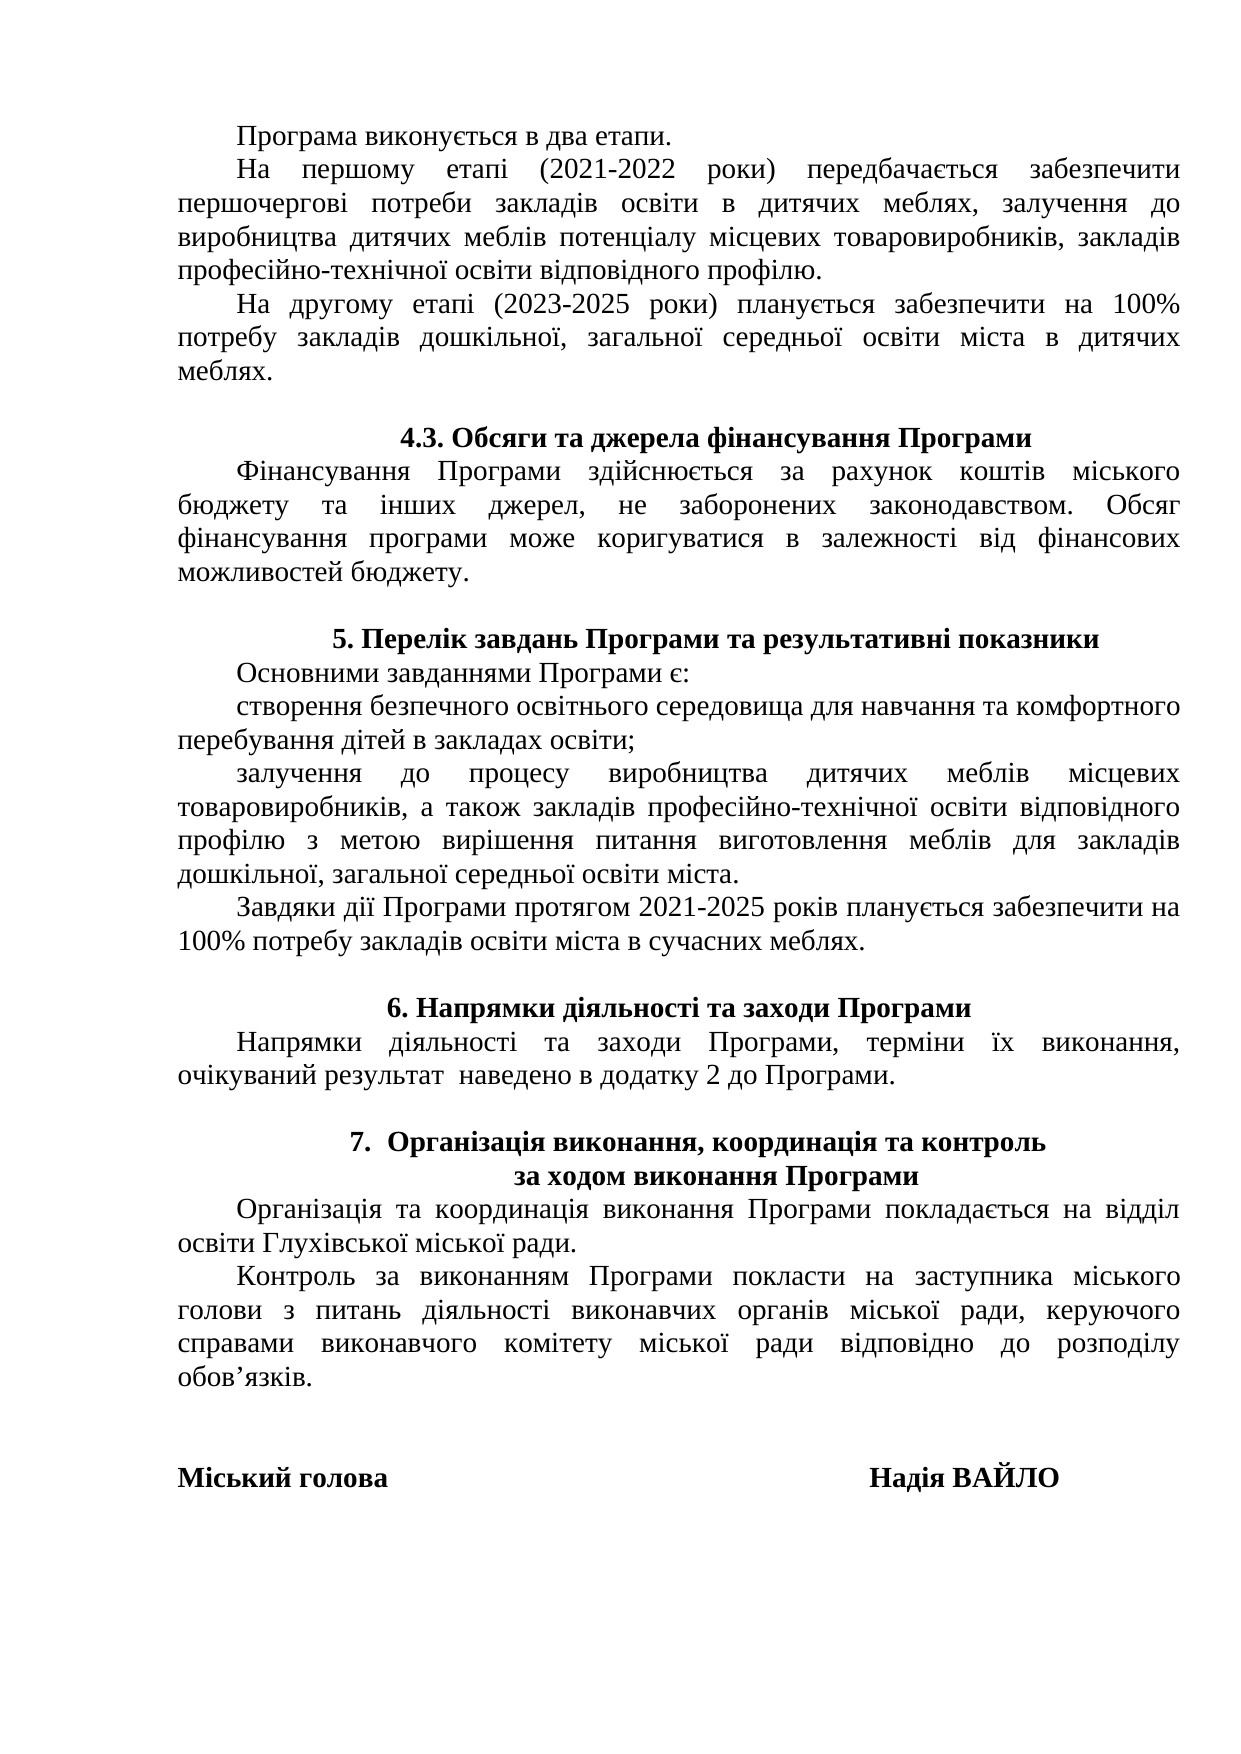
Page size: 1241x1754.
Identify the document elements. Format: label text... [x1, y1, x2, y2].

text Міський голова Надія ВАЙЛО [177, 1460, 1181, 1493]
list Організація виконання, координація та контроль [215, 1124, 1181, 1158]
text Фінансування Програми здійснюється за рахунок коштів міського бюджету та інших джерел, не заборонених законодавством. Обсяг фінансування програми може коригуватися в залежності від фінансових можливостей бюджету. [177, 453, 1181, 588]
list за ходом виконання Програми [252, 1158, 1181, 1191]
text Завдяки дії Програми протягом 2021-2025 років планується забезпечити на 100% потребу закладів освіти міста в сучасних меблях. [177, 889, 1181, 957]
text Контроль за виконанням Програми покласти на заступника міського голови з питань діяльності виконавчих органів міської ради, керуючого справами виконавчого комітету міської ради відповідно до розподілу обов’язків. [177, 1258, 1181, 1393]
text 6. Напрямки діяльності та заходи Програми [177, 990, 1181, 1024]
list створення безпечного освітнього середовища для навчання та комфортного перебування дітей в закладах освіти; [177, 688, 1181, 755]
text Напрямки діяльності та заходи Програми, терміни їх виконання, очікуваний результат наведено в додатку 2 до Програми. [177, 1024, 1181, 1091]
text 5. Перелік завдань Програми та результативні показники [177, 621, 1181, 655]
text Основними завданнями Програми є: [177, 655, 1181, 688]
list залучення до процесу виробництва дитячих меблів місцевих товаровиробників, а також закладів професійно-технічної освіти відповідного профілю з метою вирішення питання виготовлення меблів для закладів дошкільної, загальної середньої освіти міста. [177, 755, 1181, 889]
text На другому етапі (2023-2025 роки) планується забезпечити на 100% потребу закладів дошкільної, загальної середньої освіти міста в дитячих меблях. [177, 286, 1181, 386]
text Організація та координація виконання Програми покладається на відділ освіти Глухівської міської ради. [177, 1191, 1181, 1258]
text Програма виконується в два етапи. [177, 118, 1181, 152]
text 4.3. Обсяги та джерела фінансування Програми [177, 420, 1181, 453]
text На першому етапі (2021-2022 роки) передбачається забезпечити першочергові потреби закладів освіти в дитячих меблях, залучення до виробництва дитячих меблів потенціалу місцевих товаровиробників, закладів професійно-технічної освіти відповідного профілю. [177, 152, 1181, 286]
